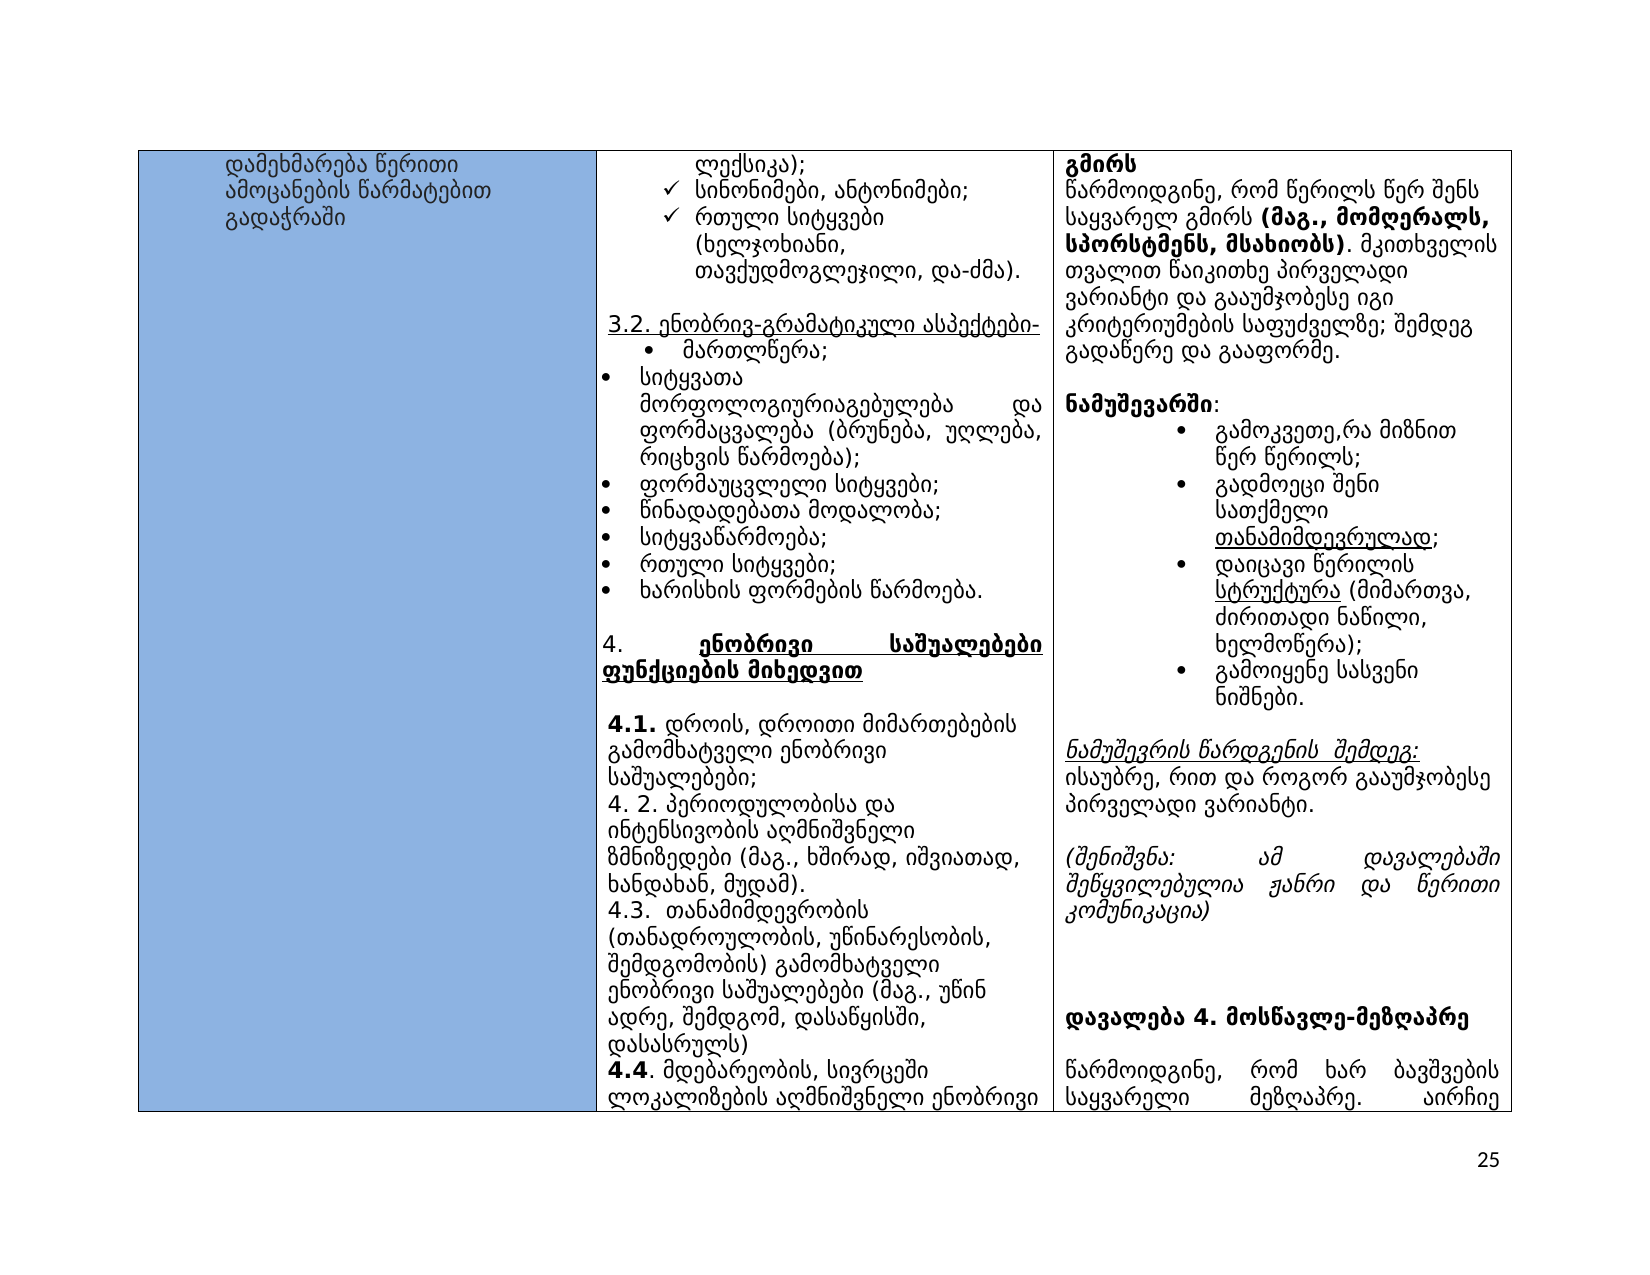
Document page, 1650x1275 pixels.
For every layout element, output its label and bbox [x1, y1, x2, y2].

table_cell [597, 151, 1053, 1111]
table_cell [139, 151, 596, 1111]
table_cell [1054, 151, 1511, 1111]
